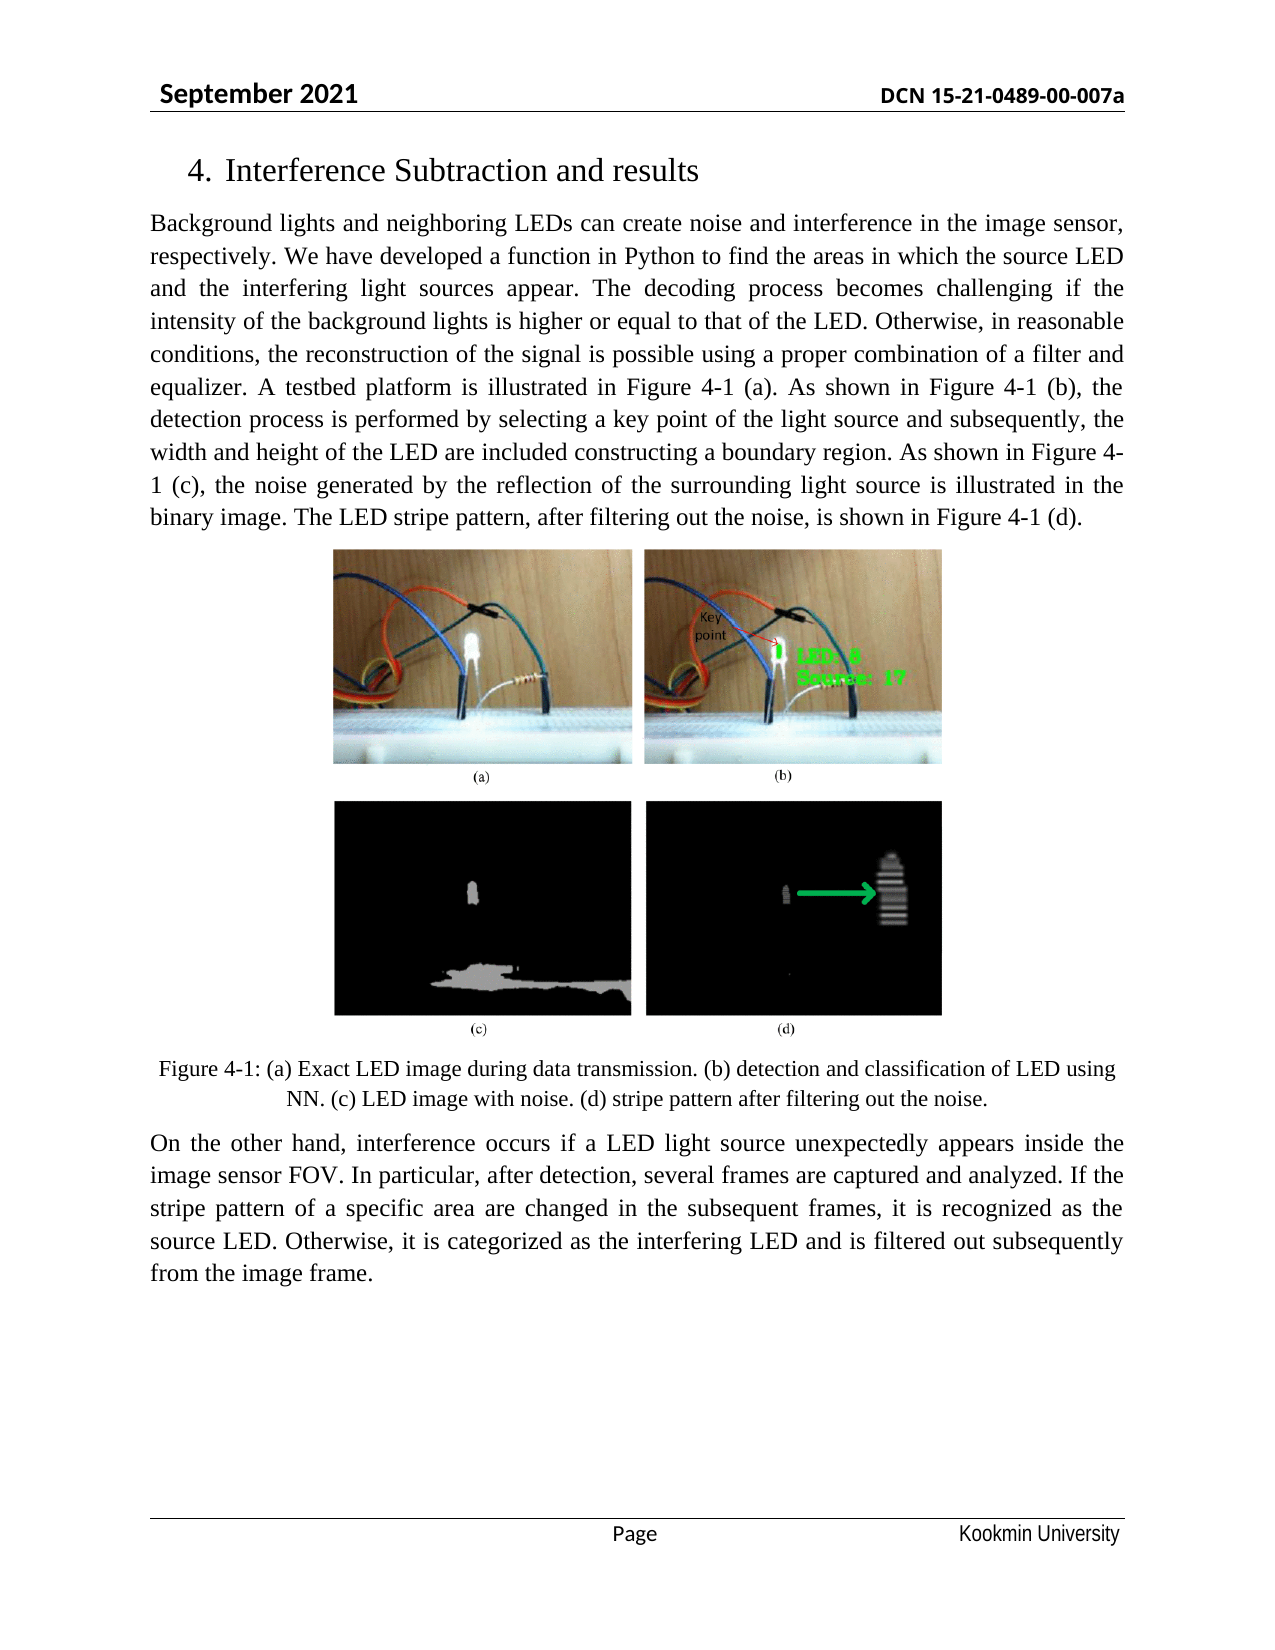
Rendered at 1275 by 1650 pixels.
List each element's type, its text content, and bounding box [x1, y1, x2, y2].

text Figure 4-1: (a) Exact LED image during data transmission. (b) detection and classification of LED using NN. (c) LED image with noise. (d) stripe pattern after filtering out the noise. [150, 1055, 1125, 1112]
picture [331, 547, 944, 1039]
text On the other hand, interference occurs if a LED light source unexpectedly appears inside the image sensor FOV. In particular, after detection, several frames are captured and analyzed. If the stripe pattern of a specific area are changed in the subsequent frames, it is recognized as the source LED. Otherwise, it is categorized as the interfering LED and is filtered out subsequently from the image frame. [150, 1254, 1125, 1287]
list Interference Subtraction and results [187, 150, 1125, 188]
